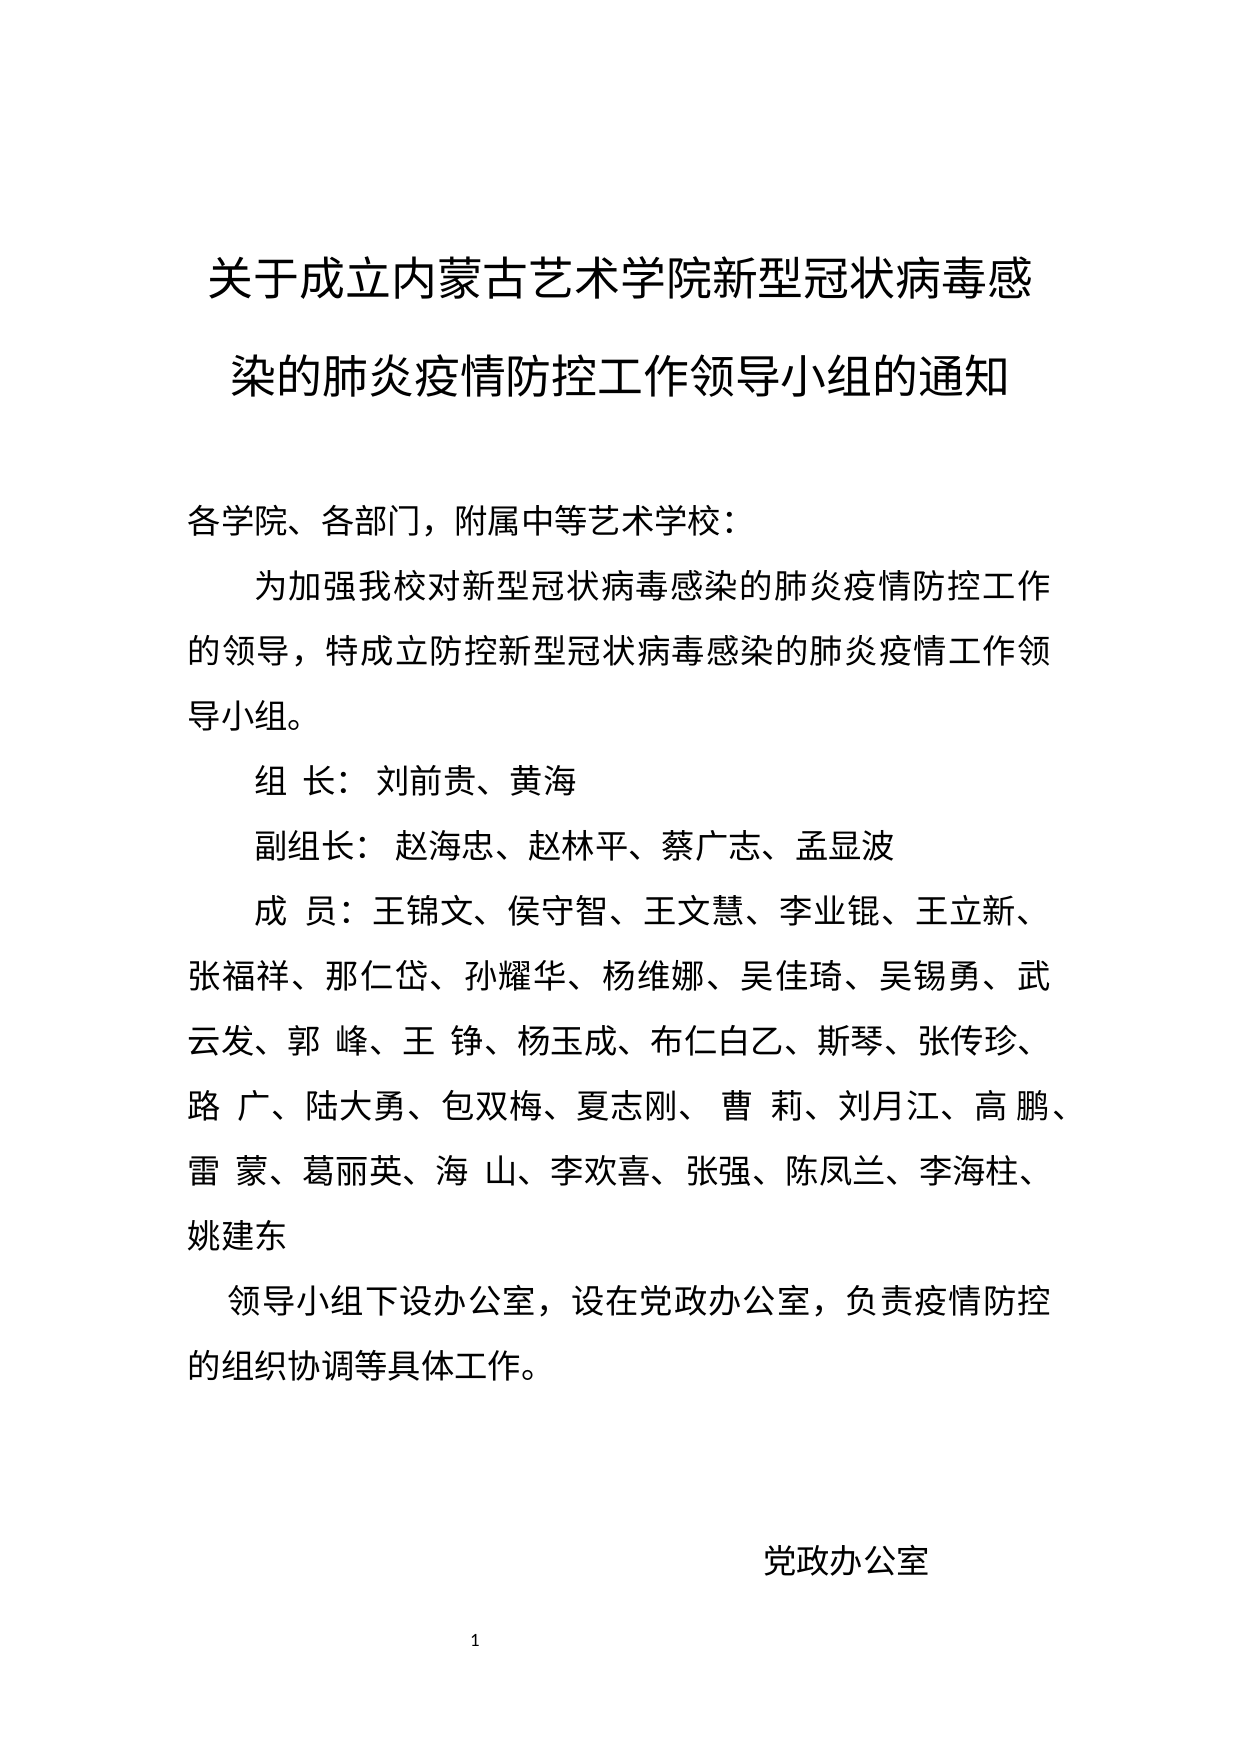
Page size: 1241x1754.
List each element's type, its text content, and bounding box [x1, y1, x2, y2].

text 副组长： 赵海忠、赵林平、蔡广志、孟显波 [187, 812, 1053, 877]
text 为加强我校对新型冠状病毒感染的肺炎疫情防控工作的领导，特成立防控新型冠状病毒感染的肺炎疫情工作领导小组。 [187, 552, 1053, 747]
text 关于成立内蒙古艺术学院新型冠状病毒感染的肺炎疫情防控工作领导小组的通知 [187, 227, 1053, 422]
text 领导小组下设办公室，设在党政办公室，负责疫情防控的组织协调等具体工作。 [187, 1267, 1053, 1397]
text 各学院、各部门，附属中等艺术学校： [187, 487, 1053, 552]
text 组 长： 刘前贵、黄海 [187, 747, 1053, 812]
text 成 员：王锦文、侯守智、王文慧、李业锟、王立新、张福祥、那仁岱、孙耀华、杨维娜、吴佳琦、吴锡勇、武云发、郭 峰、王 铮、杨玉成、布仁白乙、斯琴、张传珍、路 广、陆大勇、包双梅、夏志刚、 曹 莉、刘月江、高 鹏、雷 蒙、葛丽英、海 山、李欢喜、张强、陈凤兰、李海柱、姚建东 [187, 877, 1053, 1267]
text 党政办公室 [187, 1527, 1053, 1592]
